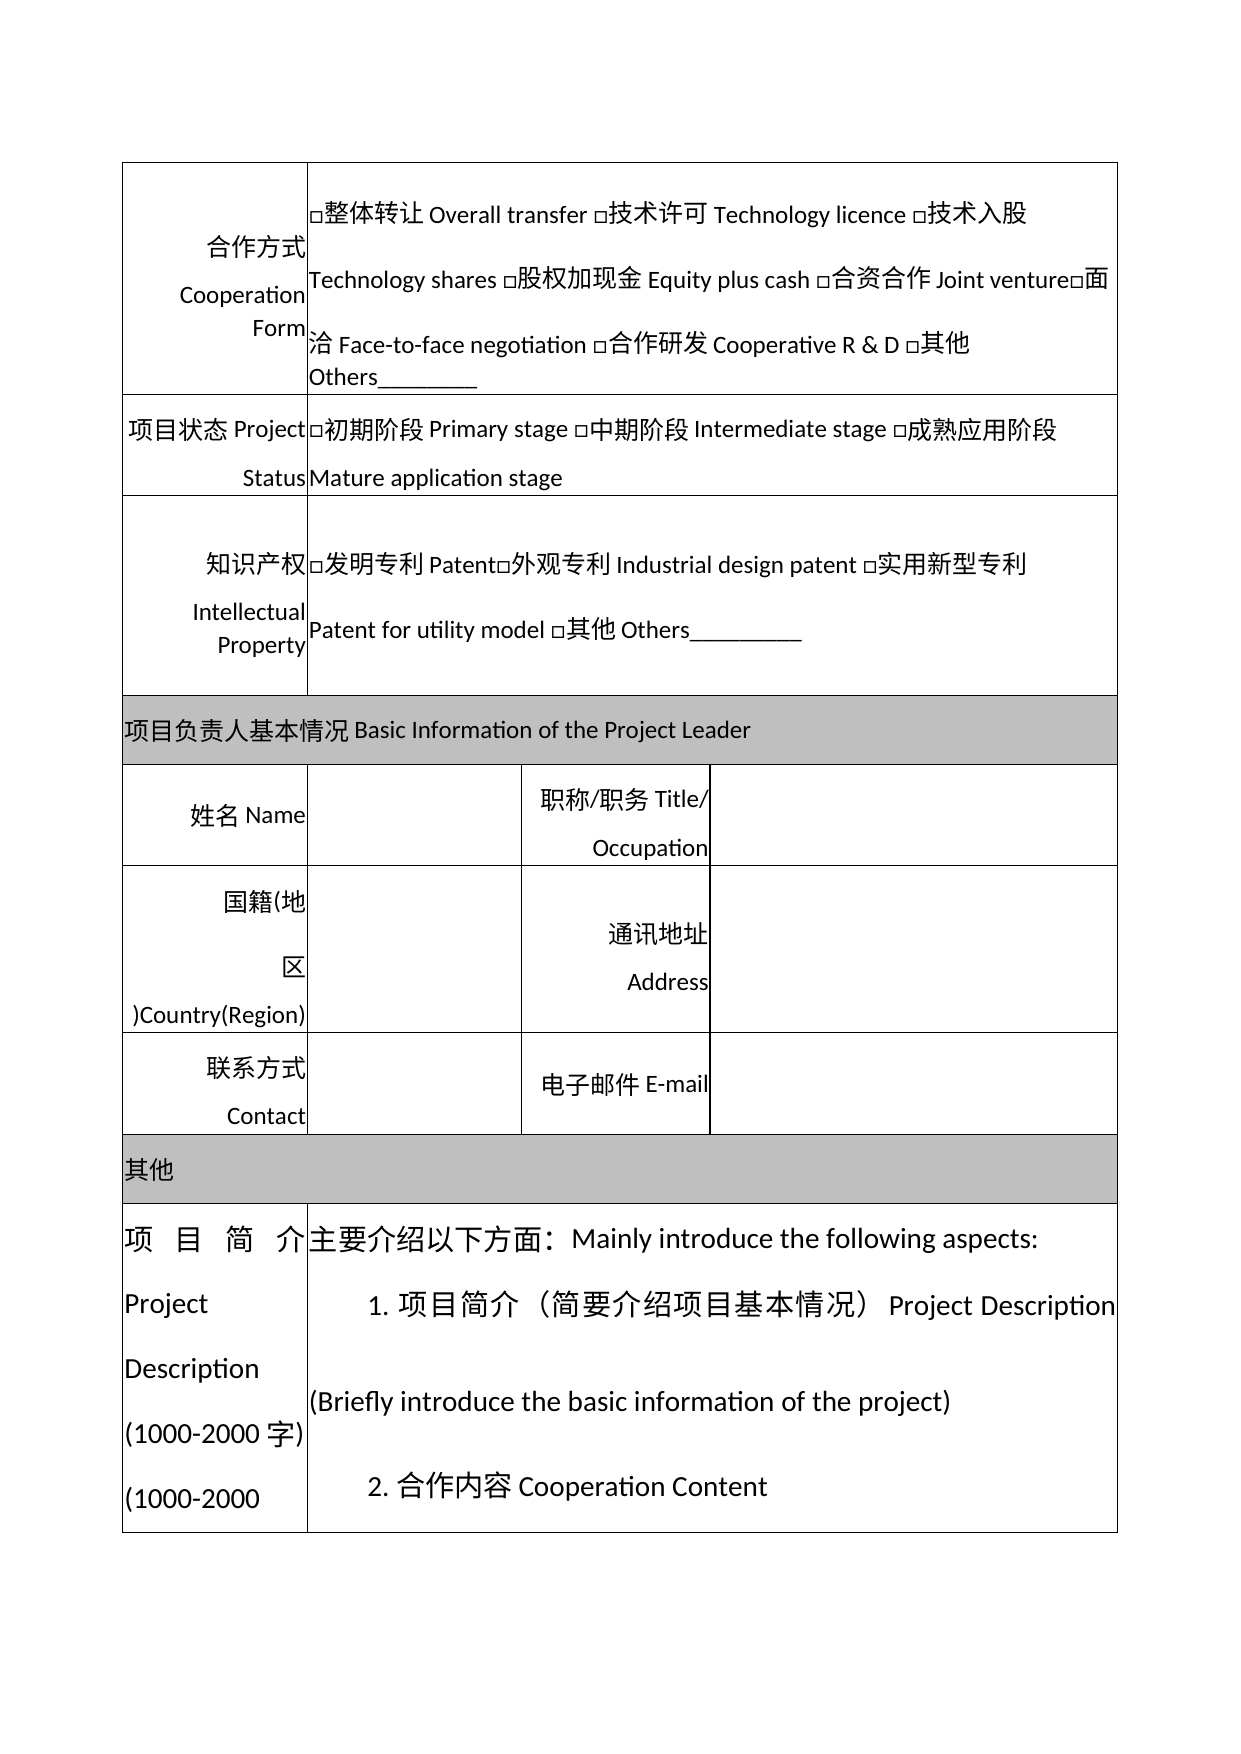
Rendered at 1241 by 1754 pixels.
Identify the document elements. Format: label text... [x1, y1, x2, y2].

table_cell □整体转让Overall transfer □技术许可Technology licence □技术入股Technology shares □股权加现金Equity plus cash □合资合作Joint venture□面洽Face-to-face negotiation □合作研发Cooperative R & D □其他Others________ [308, 163, 1117, 394]
table_cell 电子邮件E-mail [522, 1033, 709, 1134]
table_cell [308, 1033, 521, 1134]
table_cell 知识产权Intellectual Property [123, 496, 307, 694]
table_cell 项目状态Project Status [123, 395, 307, 495]
table_cell 项目负责人基本情况Basic Information of the Project Leader [123, 696, 1117, 764]
table_cell 国籍(地区)Country(Region) [123, 866, 307, 1032]
table_cell [308, 765, 521, 865]
table_cell 合作方式Cooperation Form [123, 163, 307, 394]
table_cell 通讯地址Address [522, 866, 709, 1032]
table_cell [711, 1033, 1117, 1134]
table_cell 联系方式Contact [123, 1033, 307, 1134]
table_cell [308, 866, 521, 1032]
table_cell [308, 1204, 1117, 1532]
table_cell 职称/职务Title/Occupation [522, 765, 709, 865]
table_cell [711, 765, 1117, 865]
table_cell 其他 [123, 1135, 1117, 1203]
table_cell [711, 866, 1117, 1032]
table_cell □初期阶段Primary stage □中期阶段Intermediate stage □成熟应用阶段Mature application stage [308, 395, 1117, 495]
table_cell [123, 1204, 307, 1532]
table_cell □发明专利Patent□外观专利Industrial design patent □实用新型专利 Patent for utility model □其他Others_________ [308, 496, 1117, 694]
table_cell 姓名Name [123, 765, 307, 865]
